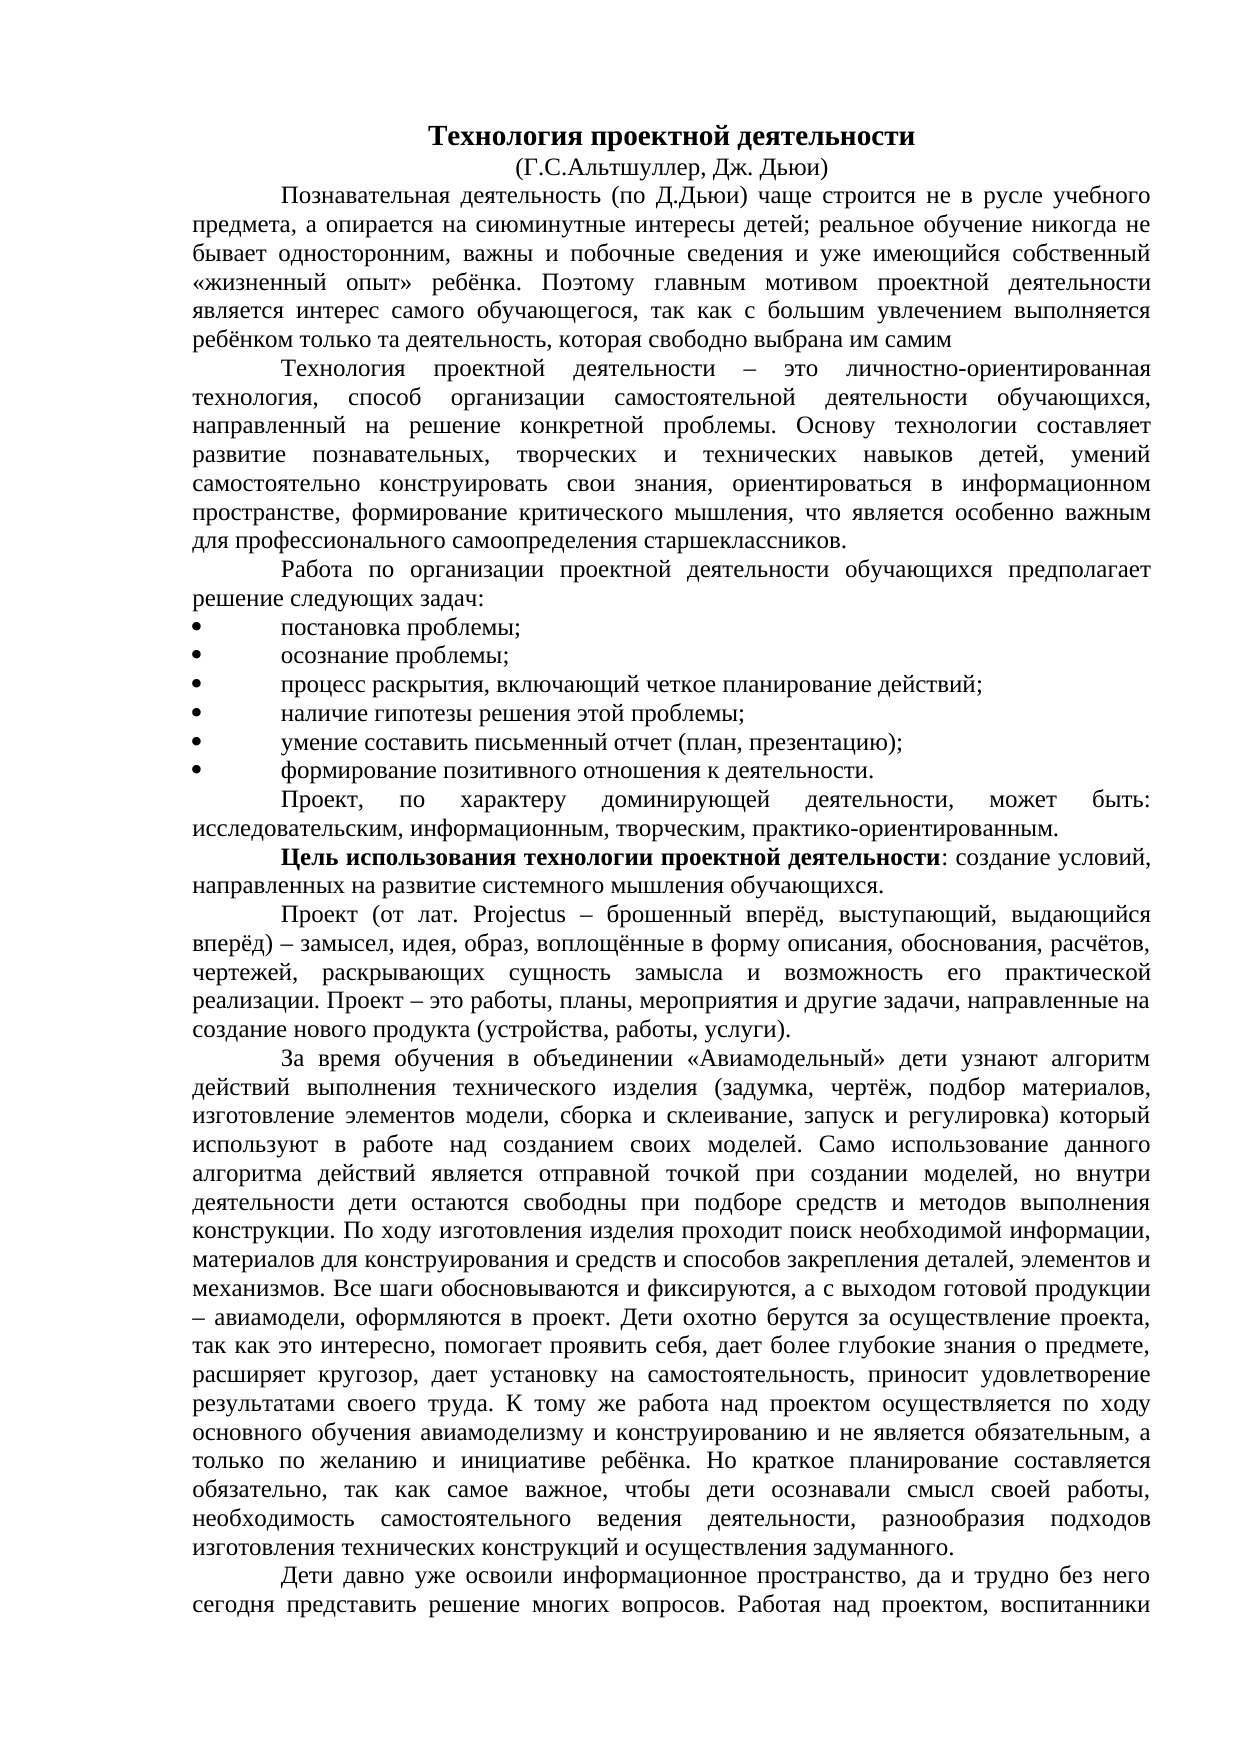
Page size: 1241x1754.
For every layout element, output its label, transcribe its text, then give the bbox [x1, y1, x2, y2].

list умение составить письменный отчет (план, презентацию); [192, 727, 1152, 755]
list процесс раскрытия, включающий четкое планирование действий; [192, 669, 1152, 698]
text Работа по организации проектной деятельности обучающихся предполагает решение следующих задач: [192, 554, 1152, 612]
text Технология проектной деятельности [192, 118, 1152, 152]
list осознание проблемы; [192, 640, 1152, 669]
list постановка проблемы; [192, 612, 1152, 640]
text (Г.С.Альтшуллер, Дж. Дьюи) [192, 152, 1152, 180]
text Проект, по характеру доминирующей деятельности, может быть: исследовательским, информационным, творческим, практико-ориентированным. [192, 784, 1152, 842]
text Технология проектной деятельности – это личностно-ориентированная технология, способ организации самостоятельной деятельности обучающихся, направленный на решение конкретной проблемы. Основу технологии составляет развитие познавательных, творческих и технических навыков детей, умений самостоятельно конструировать свои знания, ориентироваться в информационном пространстве, формирование критического мышления, что является особенно важным для профессионального самоопределения старшеклассников. [192, 353, 1152, 554]
text Проект (от лат. Projectus – брошенный вперёд, выступающий, выдающийся вперёд) – замысел, идея, образ, воплощённые в форму описания, обоснования, расчётов, чертежей, раскрывающих сущность замысла и возможность его практической реализации. Проект – это работы, планы, мероприятия и другие задачи, направленные на создание нового продукта (устройства, работы, услуги). [192, 899, 1152, 1043]
text Познавательная деятельность (по Д.Дьюи) чаще строится не в русле учебного предмета, а опирается на сиюминутные интересы детей; реальное обучение никогда не бывает односторонним, важны и побочные сведения и уже имеющийся собственный «жизненный опыт» ребёнка. Поэтому главным мотивом проектной деятельности является интерес самого обучающегося, так как с большим увлечением выполняется ребёнком только та деятельность, которая свободно выбрана им самим [192, 180, 1152, 353]
list формирование позитивного отношения к деятельности. [192, 755, 1152, 784]
list наличие гипотезы решения этой проблемы; [192, 698, 1152, 727]
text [192, 1560, 1152, 1618]
text За время обучения в объединении «Авиамодельный» дети узнают алгоритм действий выполнения технического изделия (задумка, чертёж, подбор материалов, изготовление элементов модели, сборка и склеивание, запуск и регулировка) который используют в работе над созданием своих моделей. Само использование данного алгоритма действий является отправной точкой при создании моделей, но внутри деятельности дети остаются свободны при подборе средств и методов выполнения конструкции. По ходу изготовления изделия проходит поиск необходимой информации, материалов для конструирования и средств и способов закрепления деталей, элементов и механизмов. Все шаги обосновываются и фиксируются, а с выходом готовой продукции – авиамодели, оформляются в проект. Дети охотно берутся за осуществление проекта, так как это интересно, помогает проявить себя, дает более глубокие знания о предмете, расширяет кругозор, дает установку на самостоятельность, приносит удовлетворение результатами своего труда. К тому же работа над проектом осуществляется по ходу основного обучения авиамоделизму и конструированию и не является обязательным, а только по желанию и инициативе ребёнка. Но краткое планирование составляется обязательно, так как самое важное, чтобы дети осознавали смысл своей работы, необходимость самостоятельного ведения деятельности, разнообразия подходов изготовления технических конструкций и осуществления задуманного. [192, 1043, 1152, 1560]
text Цель использования технологии проектной деятельности: создание условий, направленных на развитие системного мышления обучающихся. [192, 842, 1152, 899]
